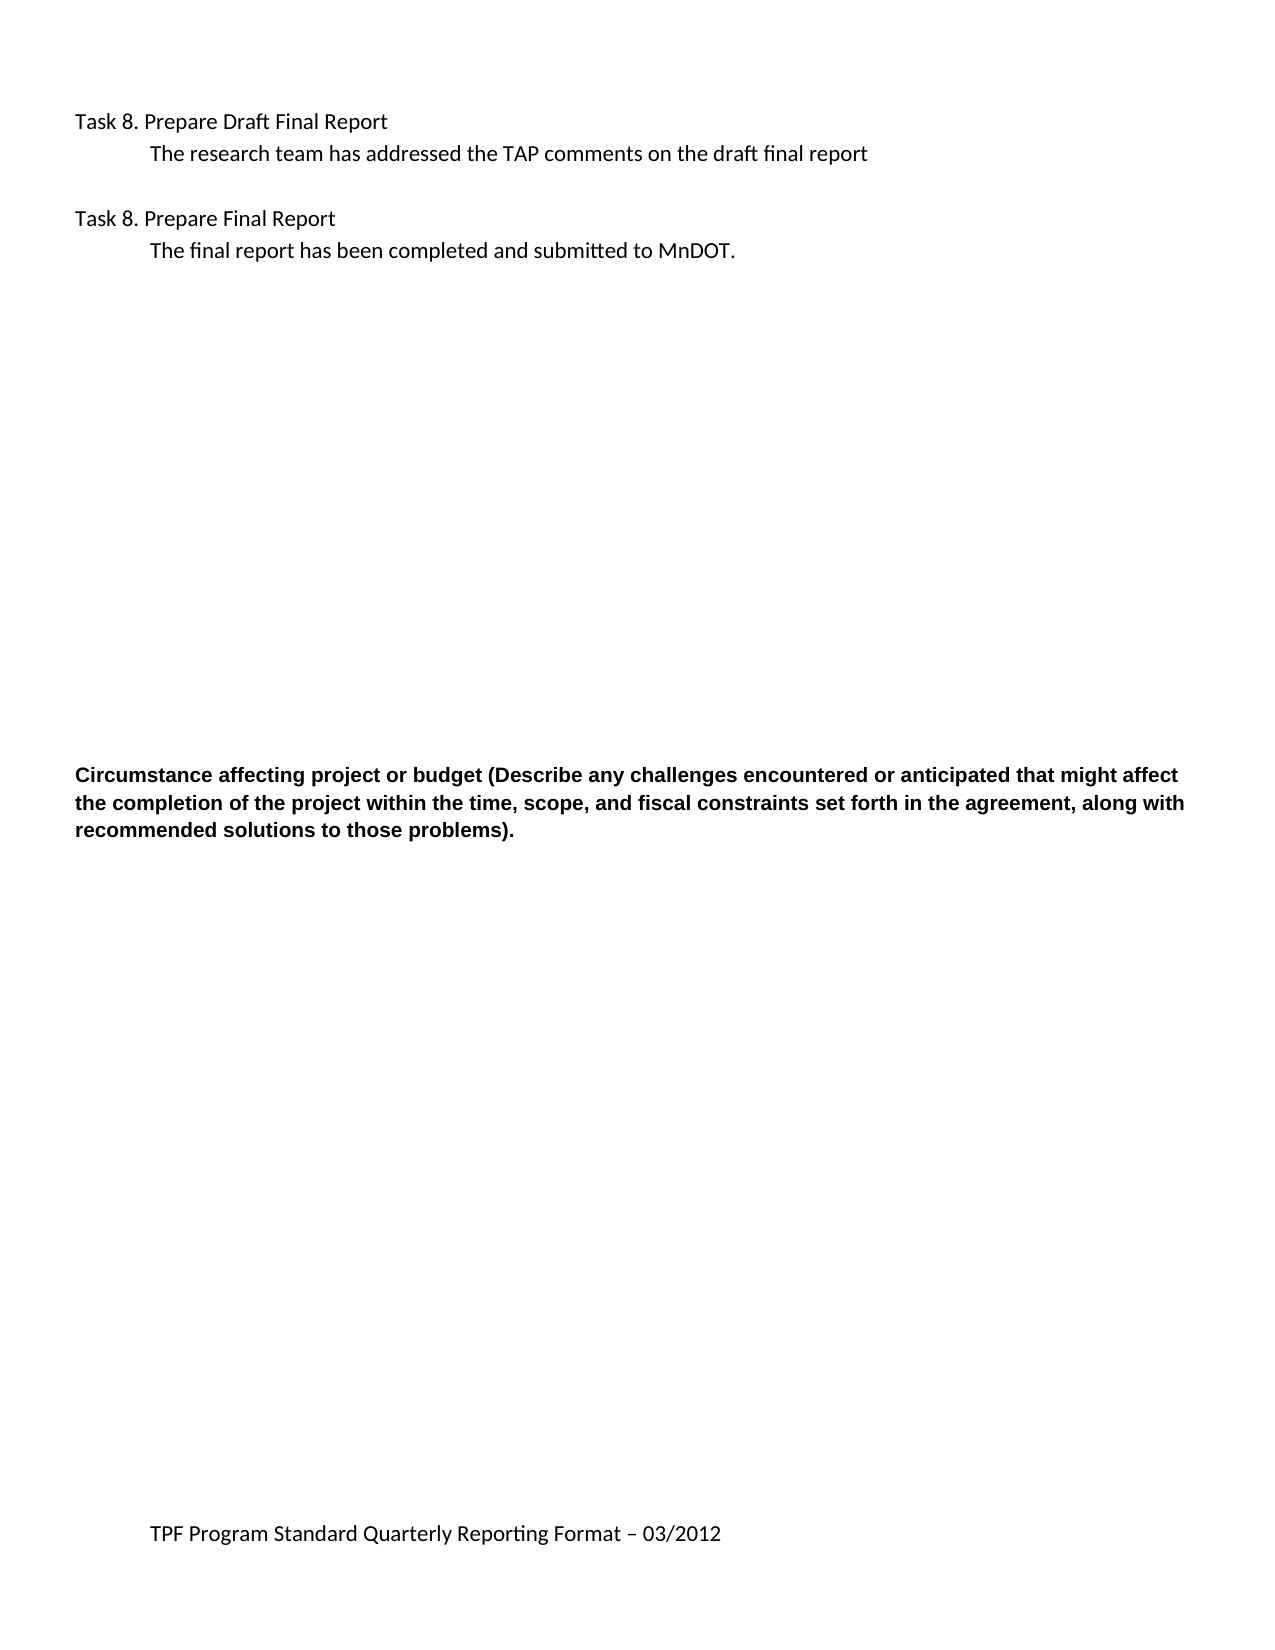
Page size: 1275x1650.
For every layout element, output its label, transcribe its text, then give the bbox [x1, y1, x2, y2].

text The final report has been completed and submitted to MnDOT. [75, 236, 1200, 264]
text Circumstance affecting project or budget (Describe any challenges encountered or anticipated that might affect the completion of the project within the time, scope, and fiscal constraints set forth in the agreement, along with recommended solutions to those problems). [75, 763, 1200, 842]
text Task 8. Prepare Draft Final Report [75, 107, 1200, 135]
text The research team has addressed the TAP comments on the draft final report [75, 139, 1200, 167]
text Task 8. Prepare Final Report [75, 204, 1200, 232]
